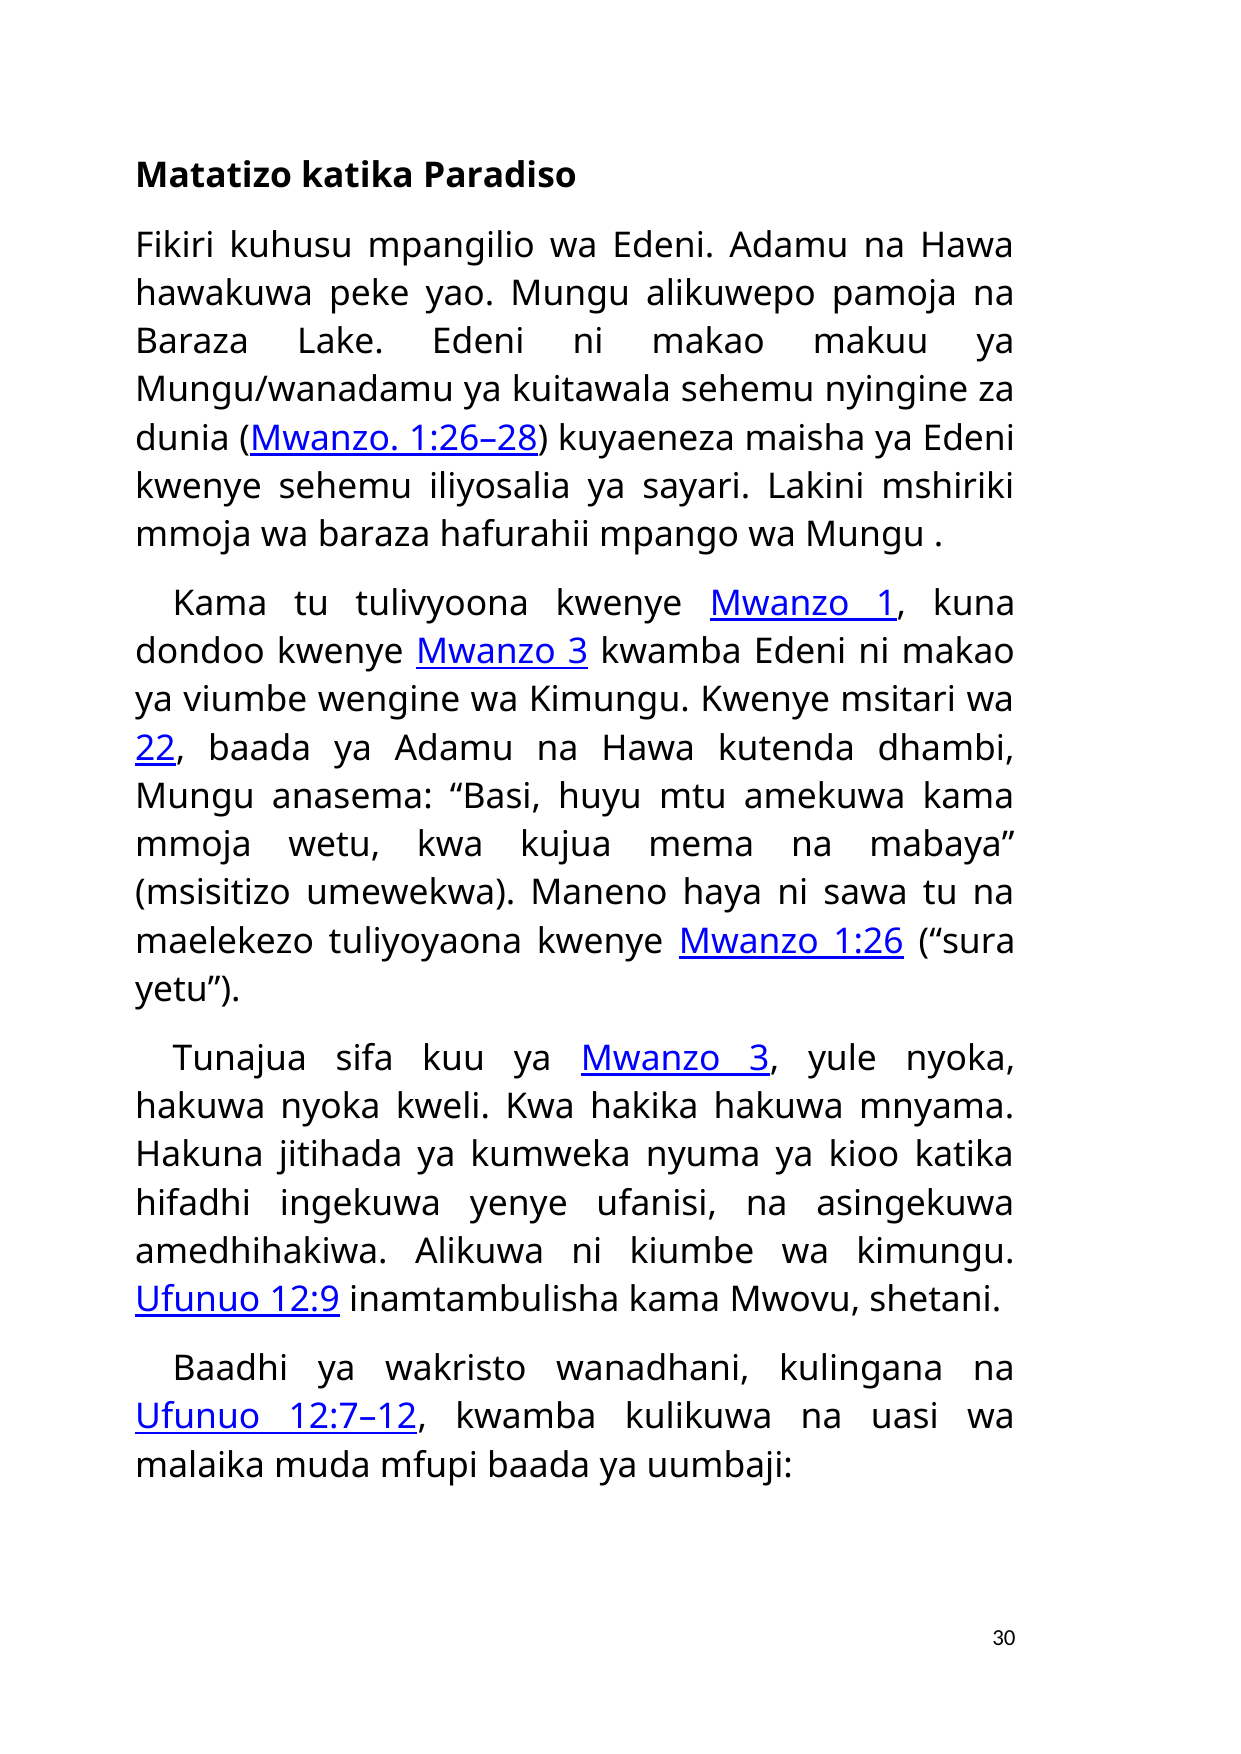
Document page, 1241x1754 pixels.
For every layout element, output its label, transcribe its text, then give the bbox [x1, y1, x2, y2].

text Tunajua sifa kuu ya Mwanzo 3, yule nyoka, hakuwa nyoka kweli. Kwa hakika hakuwa mnyama. Hakuna jitihada ya kumweka nyuma ya kioo katika hifadhi ingekuwa yenye ufanisi, na asingekuwa amedhihakiwa. Alikuwa ni kiumbe wa kimungu. Ufunuo 12:9 inamtambulisha kama Mwovu, shetani. [135, 1032, 1015, 1322]
text Kama tu tulivyoona kwenye Mwanzo 1, kuna dondoo kwenye Mwanzo 3 kwamba Edeni ni makao ya viumbe wengine wa Kimungu. Kwenye msitari wa 22, baada ya Adamu na Hawa kutenda dhambi, Mungu anasema: “Basi, huyu mtu amekuwa kama mmoja wetu, kwa kujua mema na mabaya” (msisitizo umewekwa). Maneno haya ni sawa tu na maelekezo tuliyoyaona kwenye Mwanzo 1:26 (“sura yetu”). [135, 577, 1015, 1012]
text Matatizo katika Paradiso [135, 150, 1015, 198]
text Fikiri kuhusu mpangilio wa Edeni. Adamu na Hawa hawakuwa peke yao. Mungu alikuwepo pamoja na Baraza Lake. Edeni ni makao makuu ya Mungu/wanadamu ya kuitawala sehemu nyingine za dunia (Mwanzo. 1:26–28) kuyaeneza maisha ya Edeni kwenye sehemu iliyosalia ya sayari. Lakini mshiriki mmoja wa baraza hafurahii mpango wa Mungu . [135, 219, 1015, 557]
text Baadhi ya wakristo wanadhani, kulingana na Ufunuo 12:7–12, kwamba kulikuwa na uasi wa malaika muda mfupi baada ya uumbaji: [135, 1343, 1015, 1487]
